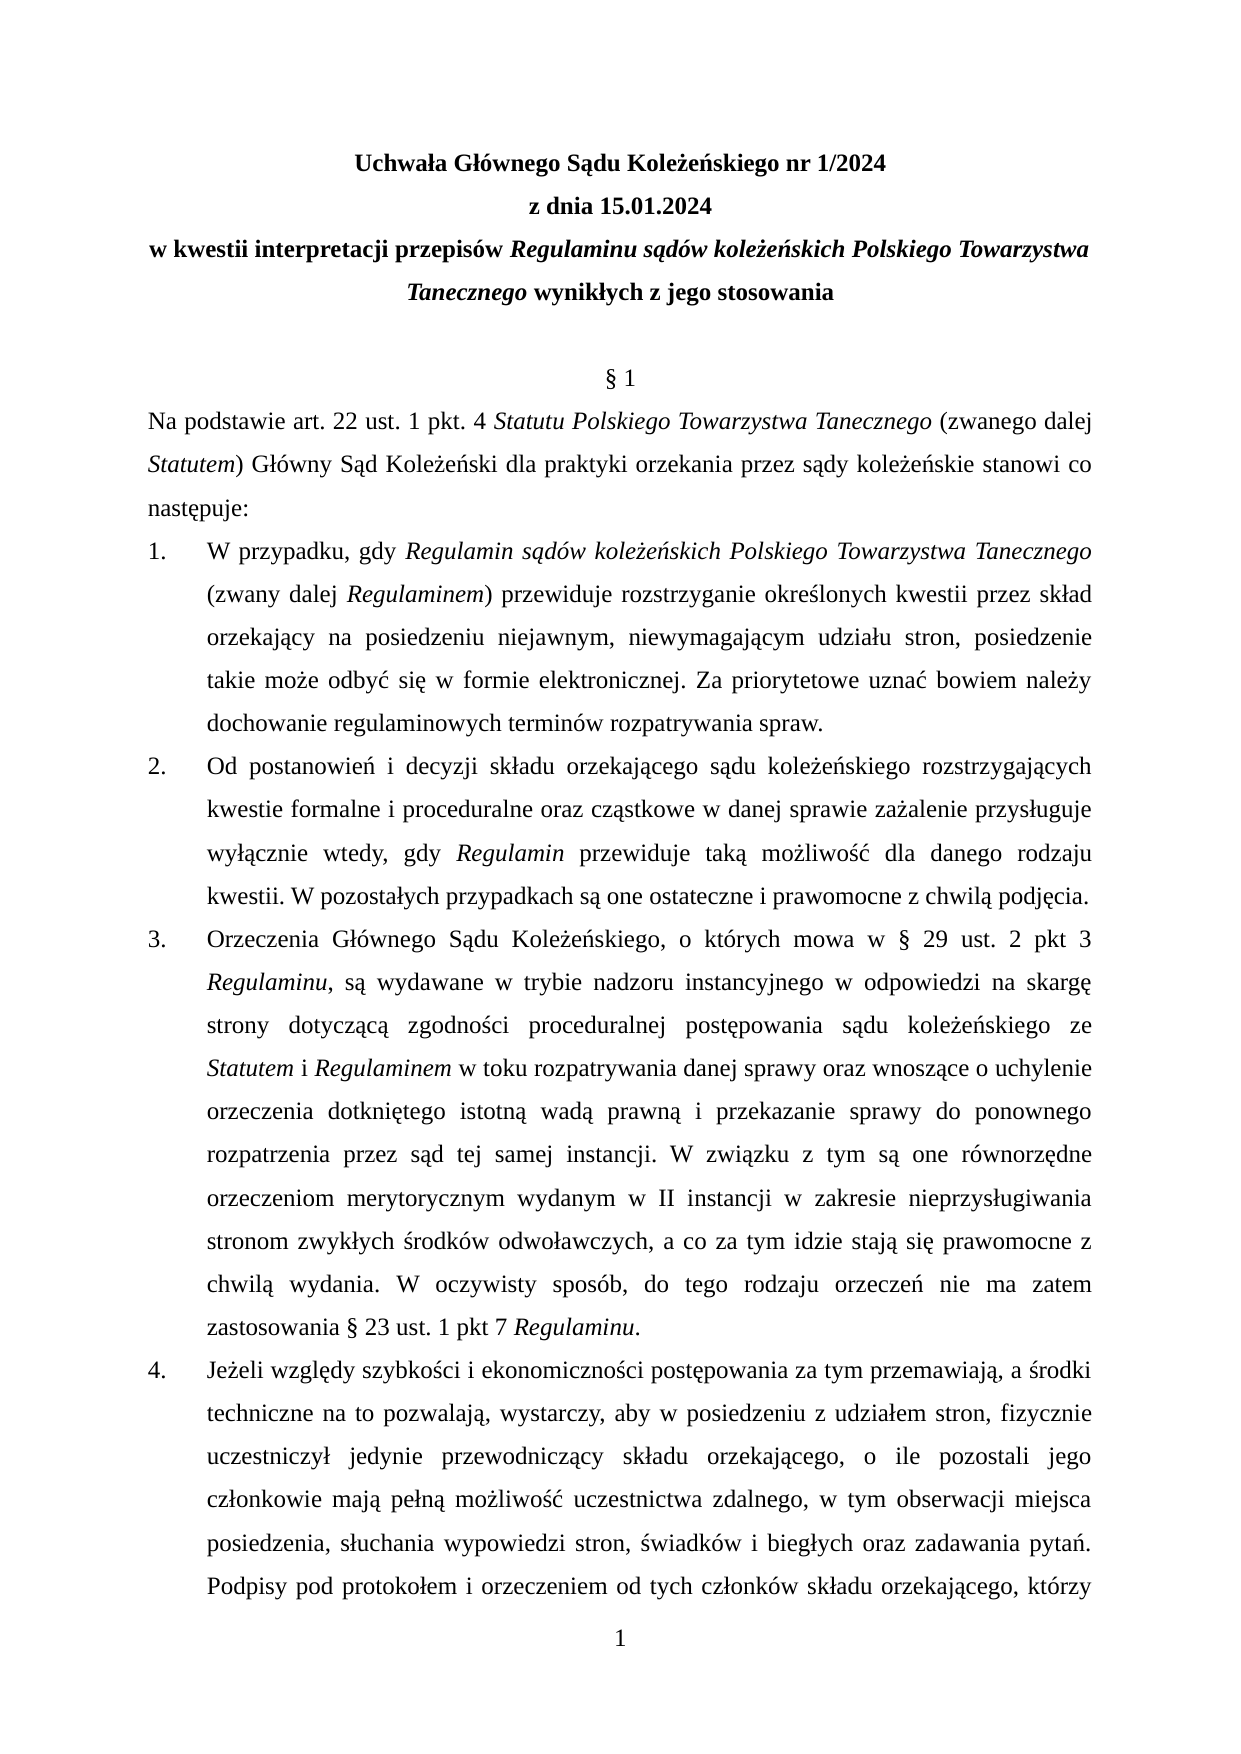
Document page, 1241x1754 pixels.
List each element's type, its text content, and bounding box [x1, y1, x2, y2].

text Na podstawie art. 22 ust. 1 pkt. 4 Statutu Polskiego Towarzystwa Tanecznego (zwanego dalej Statutem) Główny Sąd Koleżeński dla praktyki orzekania przez sądy koleżeńskie stanowi co następuje: [148, 406, 1093, 521]
text z dnia 15.01.2024 [148, 191, 1093, 219]
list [148, 1355, 1093, 1599]
text § 1 [148, 363, 1093, 392]
list Od postanowień i decyzji składu orzekającego sądu koleżeńskiego rozstrzygających kwestie formalne i proceduralne oraz cząstkowe w danej sprawie zażalenie przysługuje wyłącznie wtedy, gdy Regulamin przewiduje taką możliwość dla danego rodzaju kwestii. W pozostałych przypadkach są one ostateczne i prawomocne z chwilą podjęcia. [148, 751, 1093, 909]
text Uchwała Głównego Sądu Koleżeńskiego nr 1/2024 [148, 148, 1093, 176]
text w kwestii interpretacji przepisów Regulaminu sądów koleżeńskich Polskiego Towarzystwa Tanecznego wynikłych z jego stosowania [148, 234, 1093, 306]
list Orzeczenia Głównego Sądu Koleżeńskiego, o których mowa w § 29 ust. 2 pkt 3 Regulaminu, są wydawane w trybie nadzoru instancyjnego w odpowiedzi na skargę strony dotyczącą zgodności proceduralnej postępowania sądu koleżeńskiego ze Statutem i Regulaminem w toku rozpatrywania danej sprawy oraz wnoszące o uchylenie orzeczenia dotkniętego istotną wadą prawną i przekazanie sprawy do ponownego rozpatrzenia przez sąd tej samej instancji. W związku z tym są one równorzędne orzeczeniom merytorycznym wydanym w II instancji w zakresie nieprzysługiwania stronom zwykłych środków odwoławczych, a co za tym idzie stają się prawomocne z chwilą wydania. W oczywisty sposób, do tego rodzaju orzeczeń nie ma zatem zastosowania § 23 ust. 1 pkt 7 Regulaminu. [148, 924, 1093, 1341]
list W przypadku, gdy Regulamin sądów koleżeńskich Polskiego Towarzystwa Tanecznego (zwany dalej Regulaminem) przewiduje rozstrzyganie określonych kwestii przez skład orzekający na posiedzeniu niejawnym, niewymagającym udziału stron, posiedzenie takie może odbyć się w formie elektronicznej. Za priorytetowe uznać bowiem należy dochowanie regulaminowych terminów rozpatrywania spraw. [148, 536, 1093, 737]
